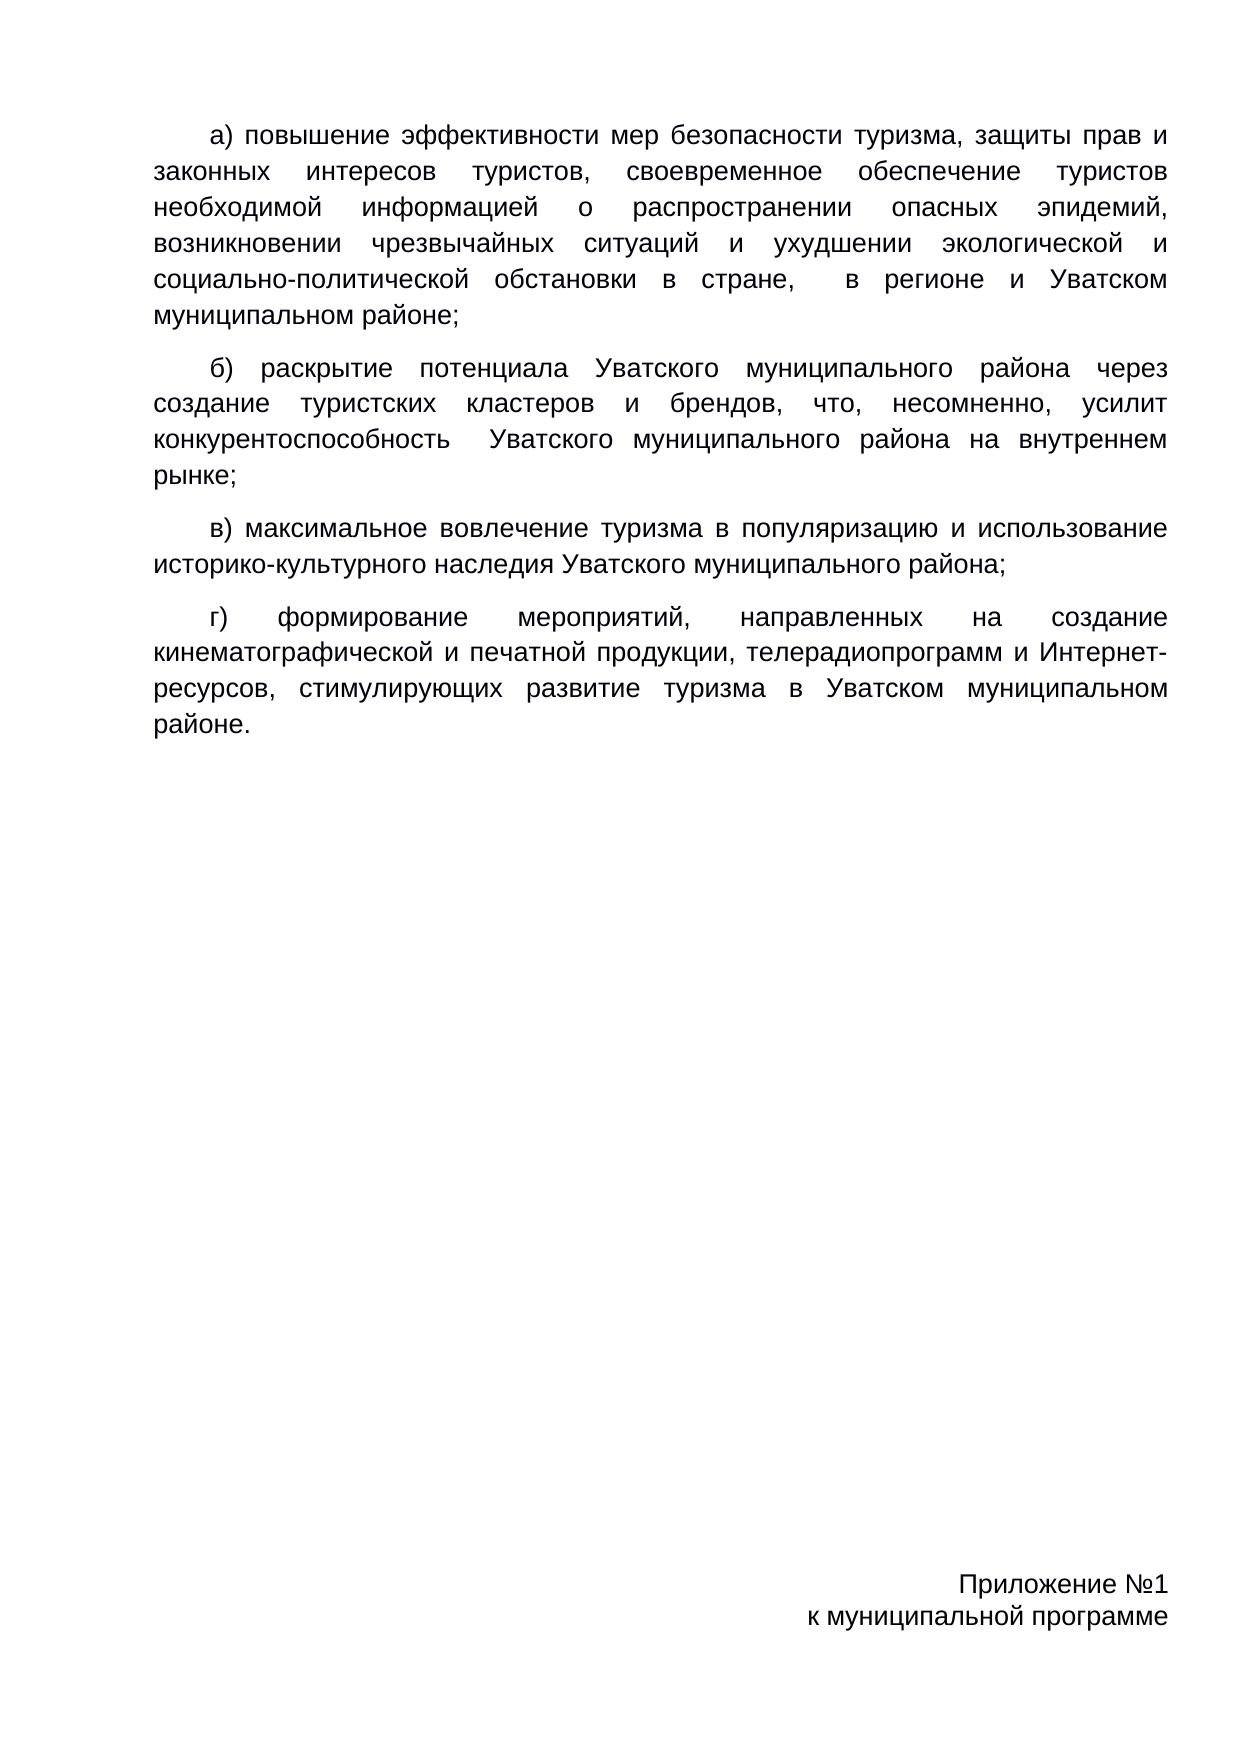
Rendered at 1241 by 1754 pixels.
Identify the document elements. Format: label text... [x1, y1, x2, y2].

text Приложение №1 [153, 1568, 1169, 1600]
text а) повышение эффективности мер безопасности туризма, защиты прав и законных интересов туристов, своевременное обеспечение туристов необходимой информацией о распространении опасных эпидемий, возникновении чрезвычайных ситуаций и ухудшении экологической и социально-политической обстановки в стране, в регионе и Уватском муниципальном районе; [153, 119, 1169, 330]
text б) раскрытие потенциала Уватского муниципального района через создание туристских кластеров и брендов, что, несомненно, усилит конкурентоспособность Уватского муниципального района на внутреннем рынке; [153, 352, 1169, 491]
text к муниципальной программе [153, 1600, 1169, 1631]
text г) формирование мероприятий, направленных на создание кинематографической и печатной продукции, телерадиопрограмм и Интернет-ресурсов, стимулирующих развитие туризма в Уватском муниципальном районе. [153, 601, 1169, 739]
text в) максимальное вовлечение туризма в популяризацию и использование историко-культурного наследия Уватского муниципального района; [153, 512, 1169, 579]
